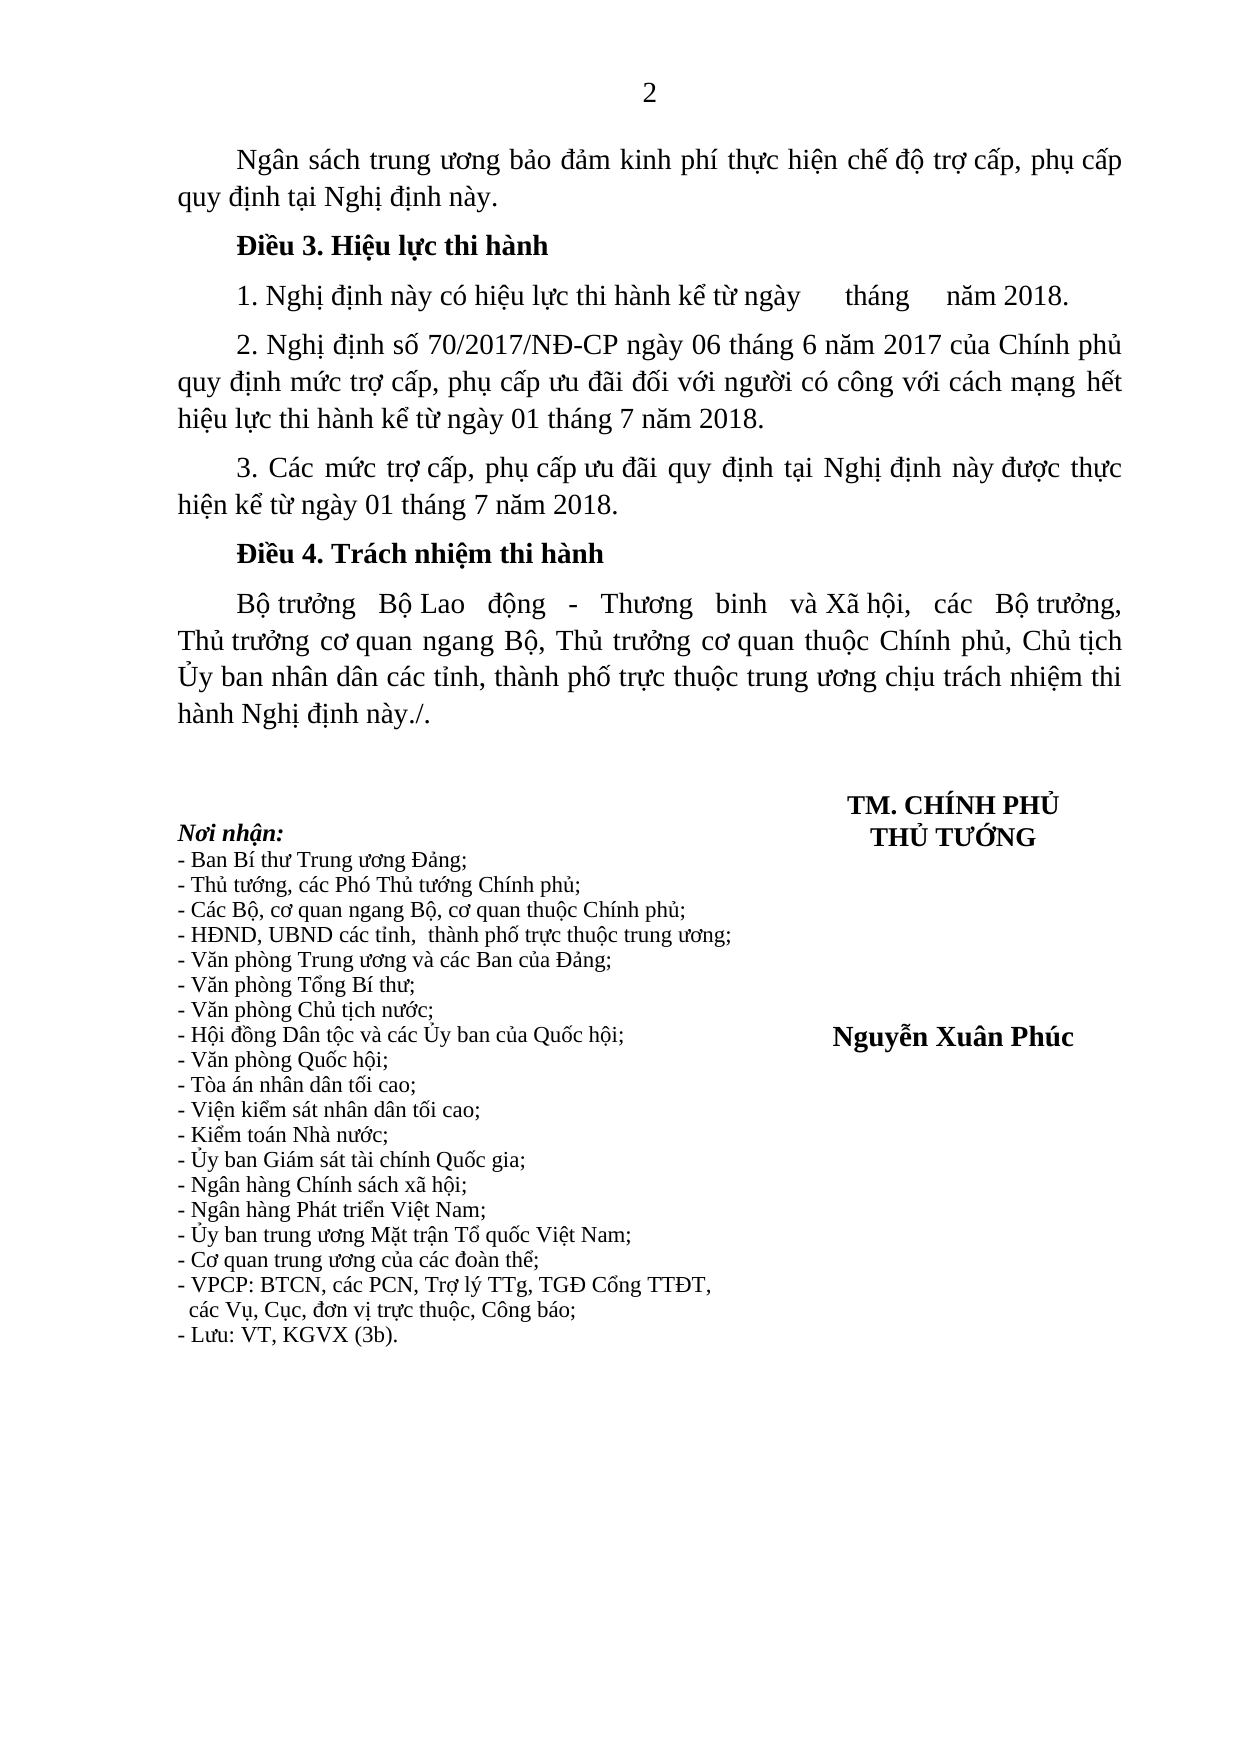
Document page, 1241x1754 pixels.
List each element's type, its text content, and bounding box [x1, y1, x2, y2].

text Bộ trưởng Bộ Lao động - Thương binh và Xã hội, các Bộ trưởng, Thủ trưởng cơ quan ngang Bộ, Thủ trưởng cơ quan thuộc Chính phủ, Chủ tịch Ủy ban nhân dân các tỉnh, thành phố trực thuộc trung ương chịu trách nhiệm thi hành Nghị định này./. [177, 586, 1122, 730]
table_header TM. CHÍNH PHỦ THỦ TƯỚNG Nguyễn Xuân Phúc [758, 790, 1148, 1347]
text 2. Nghị định số 70/2017/NĐ-CP ngày 06 tháng 6 năm 2017 của Chính phủ quy định mức trợ cấp, phụ cấp ưu đãi đối với người có công với cách mạng hết hiệu lực thi hành kể từ ngày 01 tháng 7 năm 2018. [177, 327, 1122, 434]
table_header Nơi nhận: - Ban Bí thư Trung ương Đảng; - Thủ tướng, các Phó Thủ tướng Chính phủ; - Các Bộ, cơ quan ngang Bộ, cơ quan thuộc Chính phủ; - HĐND, UBND các tỉnh, thành phố trực thuộc trung ương; - Văn phòng Trung ương và các Ban của Đảng; - Văn phòng Tổng Bí thư; - Văn phòng Chủ tịch nước; - Hội đồng Dân tộc và các Ủy ban của Quốc hội; - Văn phòng Quốc hội; - Tòa án nhân dân tối cao; - Viện kiểm sát nhân dân tối cao; - Kiểm toán Nhà nước; - Ủy ban Giám sát tài chính Quốc gia; - Ngân hàng Chính sách xã hội; - Ngân hàng Phát triển Việt Nam; - Ủy ban trung ương Mặt trận Tổ quốc Việt Nam; - Cơ quan trung ương của các đoàn thể; - VPCP: BTCN, các PCN, Trợ lý TTg, TGĐ Cổng TTĐT, các Vụ, Cục, đơn vị trực thuộc, Công báo; - Lưu: VT, KGVX (3b). [166, 790, 758, 1347]
text 1. Nghị định này có hiệu lực thi hành kể từ ngày tháng năm 2018. [177, 278, 1122, 311]
text Điều 3. Hiệu lực thi hành [177, 228, 1122, 262]
text Điều 4. Trách nhiệm thi hành [177, 536, 1122, 570]
text Ngân sách trung ương bảo đảm kinh phí thực hiện chế độ trợ cấp, phụ cấp quy định tại Nghị định này. [177, 142, 1122, 212]
text 3. Các mức trợ cấp, phụ cấp ưu đãi quy định tại Nghị định này được thực hiện kể từ ngày 01 tháng 7 năm 2018. [177, 450, 1122, 521]
